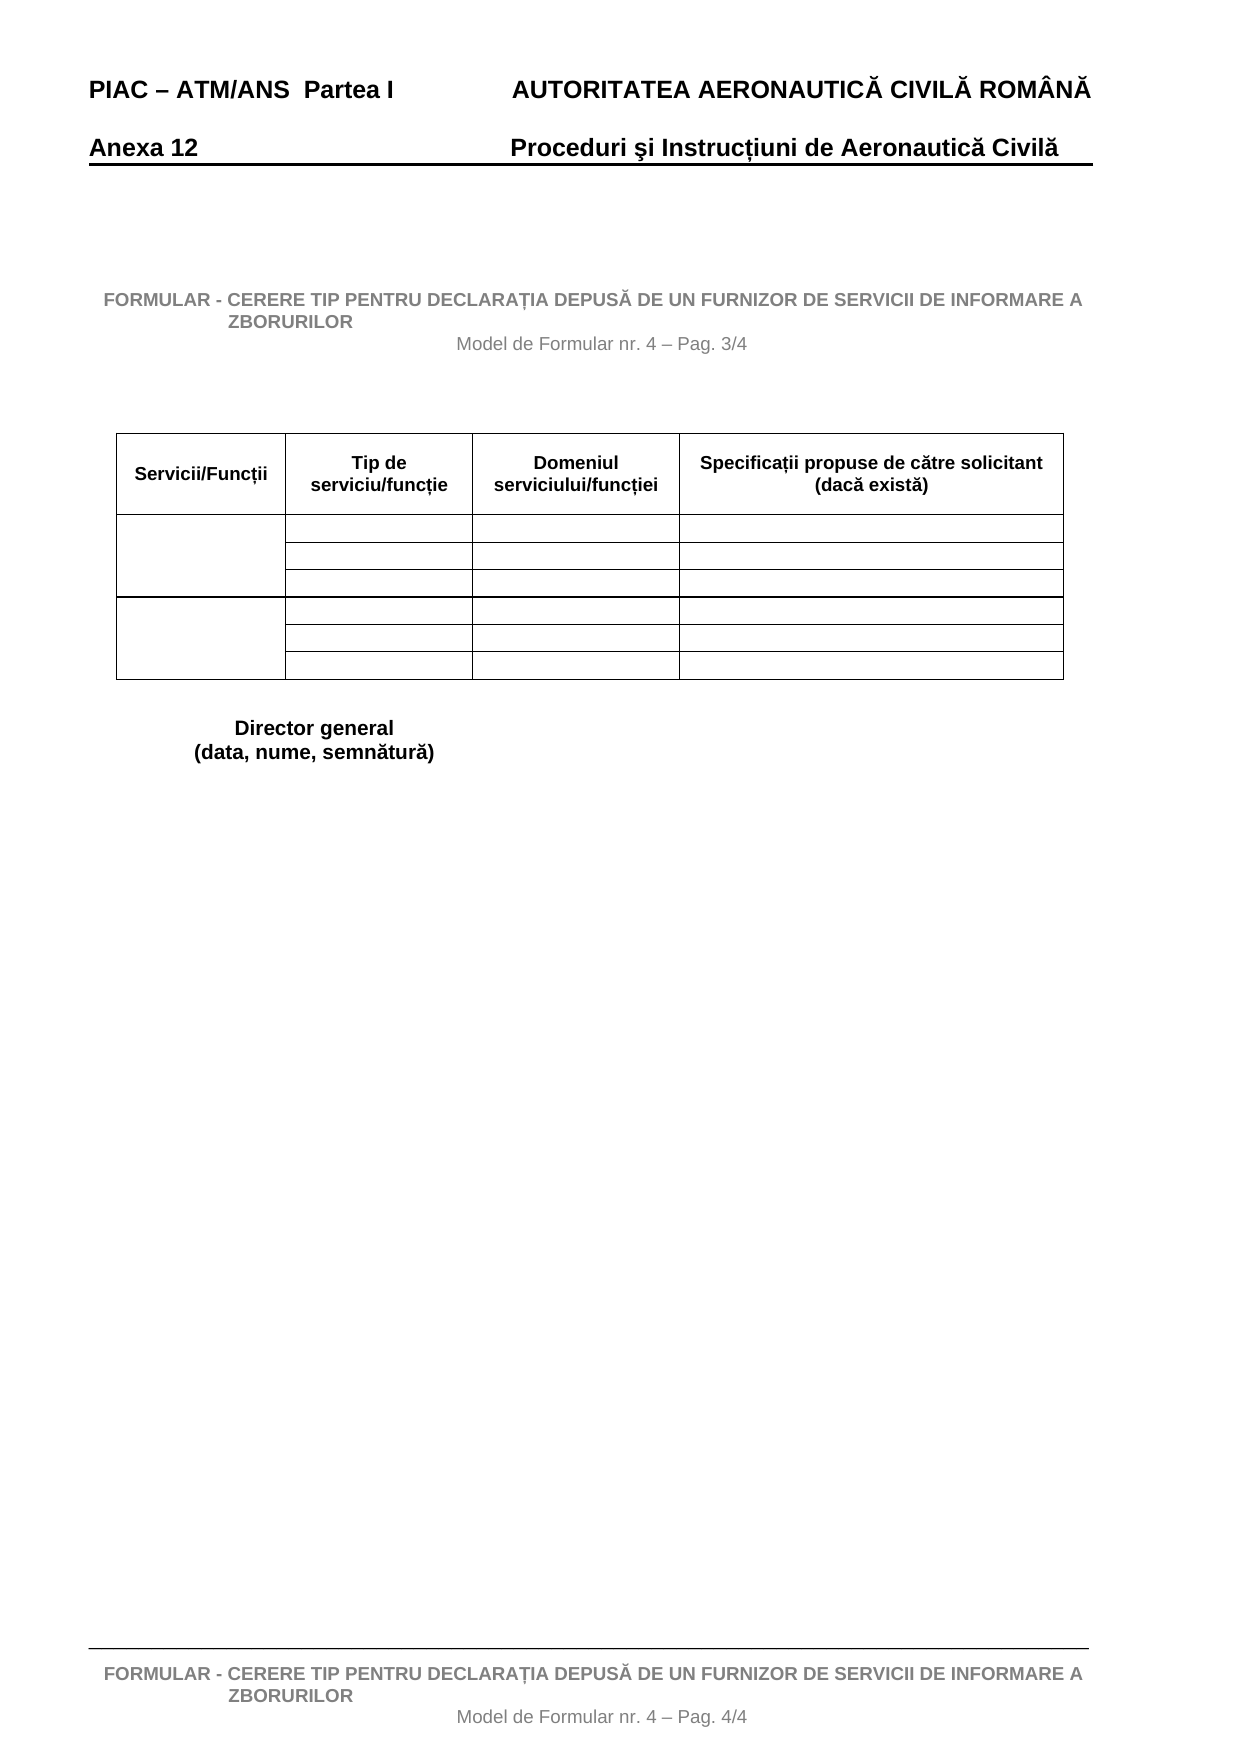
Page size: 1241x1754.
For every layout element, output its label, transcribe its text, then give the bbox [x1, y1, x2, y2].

table_header Servicii/Funcții [117, 434, 285, 514]
table_cell [473, 543, 679, 569]
table_cell [473, 570, 679, 596]
table_cell [680, 515, 1063, 542]
table_cell [680, 598, 1063, 624]
table_cell [286, 543, 472, 569]
table_cell [680, 543, 1063, 569]
table_cell [117, 515, 285, 596]
table_cell [473, 515, 679, 542]
table_header Tip de serviciu/funcție [286, 434, 472, 514]
table_cell [680, 625, 1063, 651]
table_header Domeniul serviciului/funcției [473, 434, 679, 514]
table_cell [286, 570, 472, 596]
table_cell [286, 652, 472, 678]
table_cell [680, 652, 1063, 678]
table_cell [117, 598, 285, 678]
table_cell [680, 570, 1063, 596]
table_cell [473, 598, 679, 624]
table_cell [286, 625, 472, 651]
table_cell [286, 515, 472, 542]
table_cell [473, 652, 679, 678]
table_cell [286, 598, 472, 624]
table_cell [473, 625, 679, 651]
table_header Specificații propuse de către solicitant (dacă există) [680, 434, 1063, 514]
